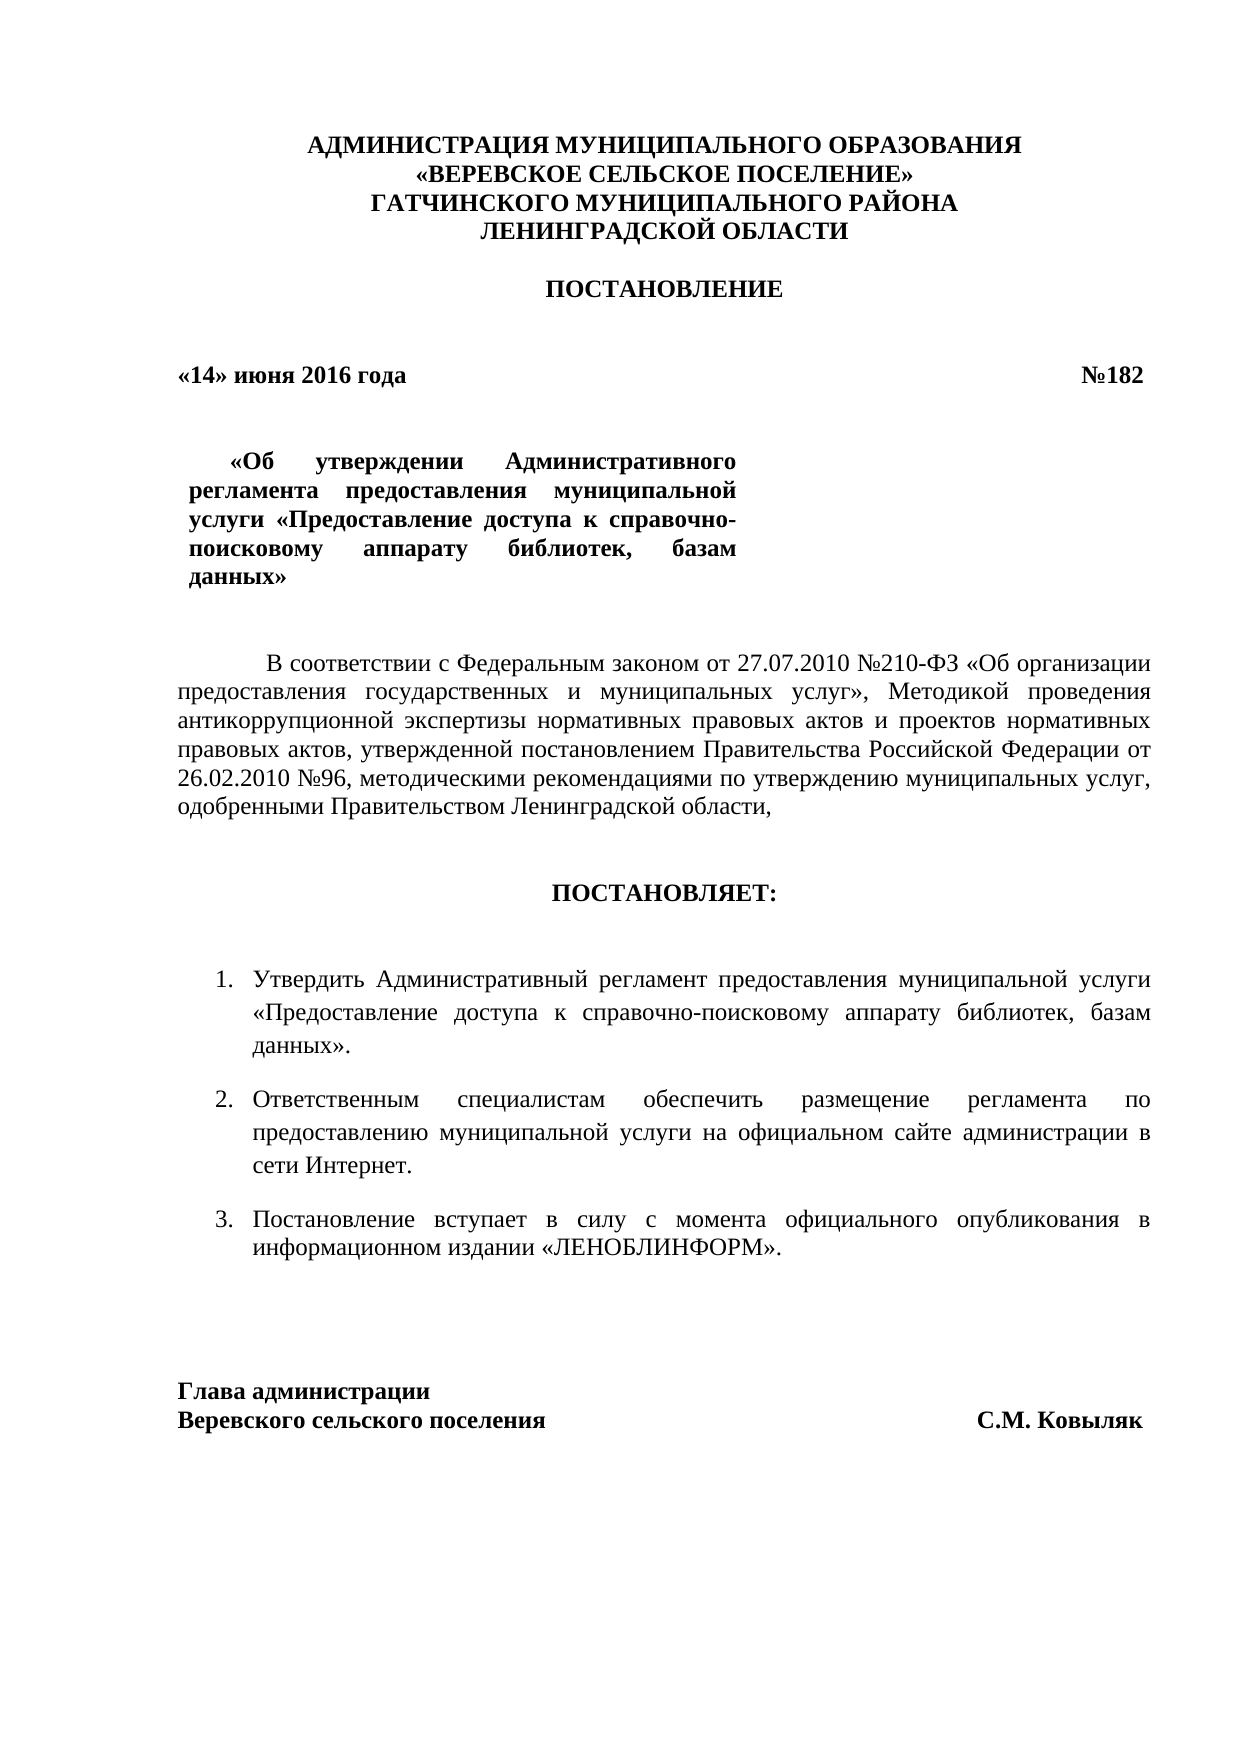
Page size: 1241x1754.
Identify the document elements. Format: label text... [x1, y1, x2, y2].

text «14» июня 2016 года №182 [177, 360, 1152, 389]
text В соответствии с Федеральным законом от 27.07.2010 №210-ФЗ «Об организации предоставления государственных и муниципальных услуг», Методикой проведения антикоррупционной экспертизы нормативных правовых актов и проектов нормативных правовых актов, утвержденной постановлением Правительства Российской Федерации от 26.02.2010 №96, методическими рекомендациями по утверждению муниципальных услуг, одобренными Правительством Ленинградской области, [177, 648, 1152, 820]
text АДМИНИСТРАЦИЯ МУНИЦИПАЛЬНОГО ОБРАЗОВАНИЯ [177, 130, 1152, 159]
text ПОСТАНОВЛЯЕТ: [177, 878, 1152, 906]
list Утвердить Административный регламент предоставления муниципальной услуги «Предоставление доступа к справочно-поисковому аппарату библиотек, базам данных». [215, 964, 1152, 1059]
table_header «Об утверждении Административного регламента предоставления муниципальной услуги «Предоставление доступа к справочно-поисковому аппарату библиотек, базам данных» [177, 446, 748, 590]
text Веревского сельского поселения С.М. Ковыляк [177, 1405, 1152, 1434]
text «ВЕРЕВСКОЕ СЕЛЬСКОЕ ПОСЕЛЕНИЕ» [177, 159, 1152, 188]
list Постановление вступает в силу с момента официального опубликования в информационном издании «ЛЕНОБЛИНФОРМ». [215, 1204, 1152, 1261]
text ГАТЧИНСКОГО МУНИЦИПАЛЬНОГО РАЙОНА [177, 188, 1152, 216]
text ПОСТАНОВЛЕНИЕ [177, 274, 1152, 303]
text Глава администрации [177, 1376, 1152, 1405]
list Ответственным специалистам обеспечить размещение регламента по предоставлению муниципальной услуги на официальном сайте администрации в сети Интернет. [215, 1084, 1152, 1179]
text ЛЕНИНГРАДСКОЙ ОБЛАСТИ [177, 216, 1152, 245]
